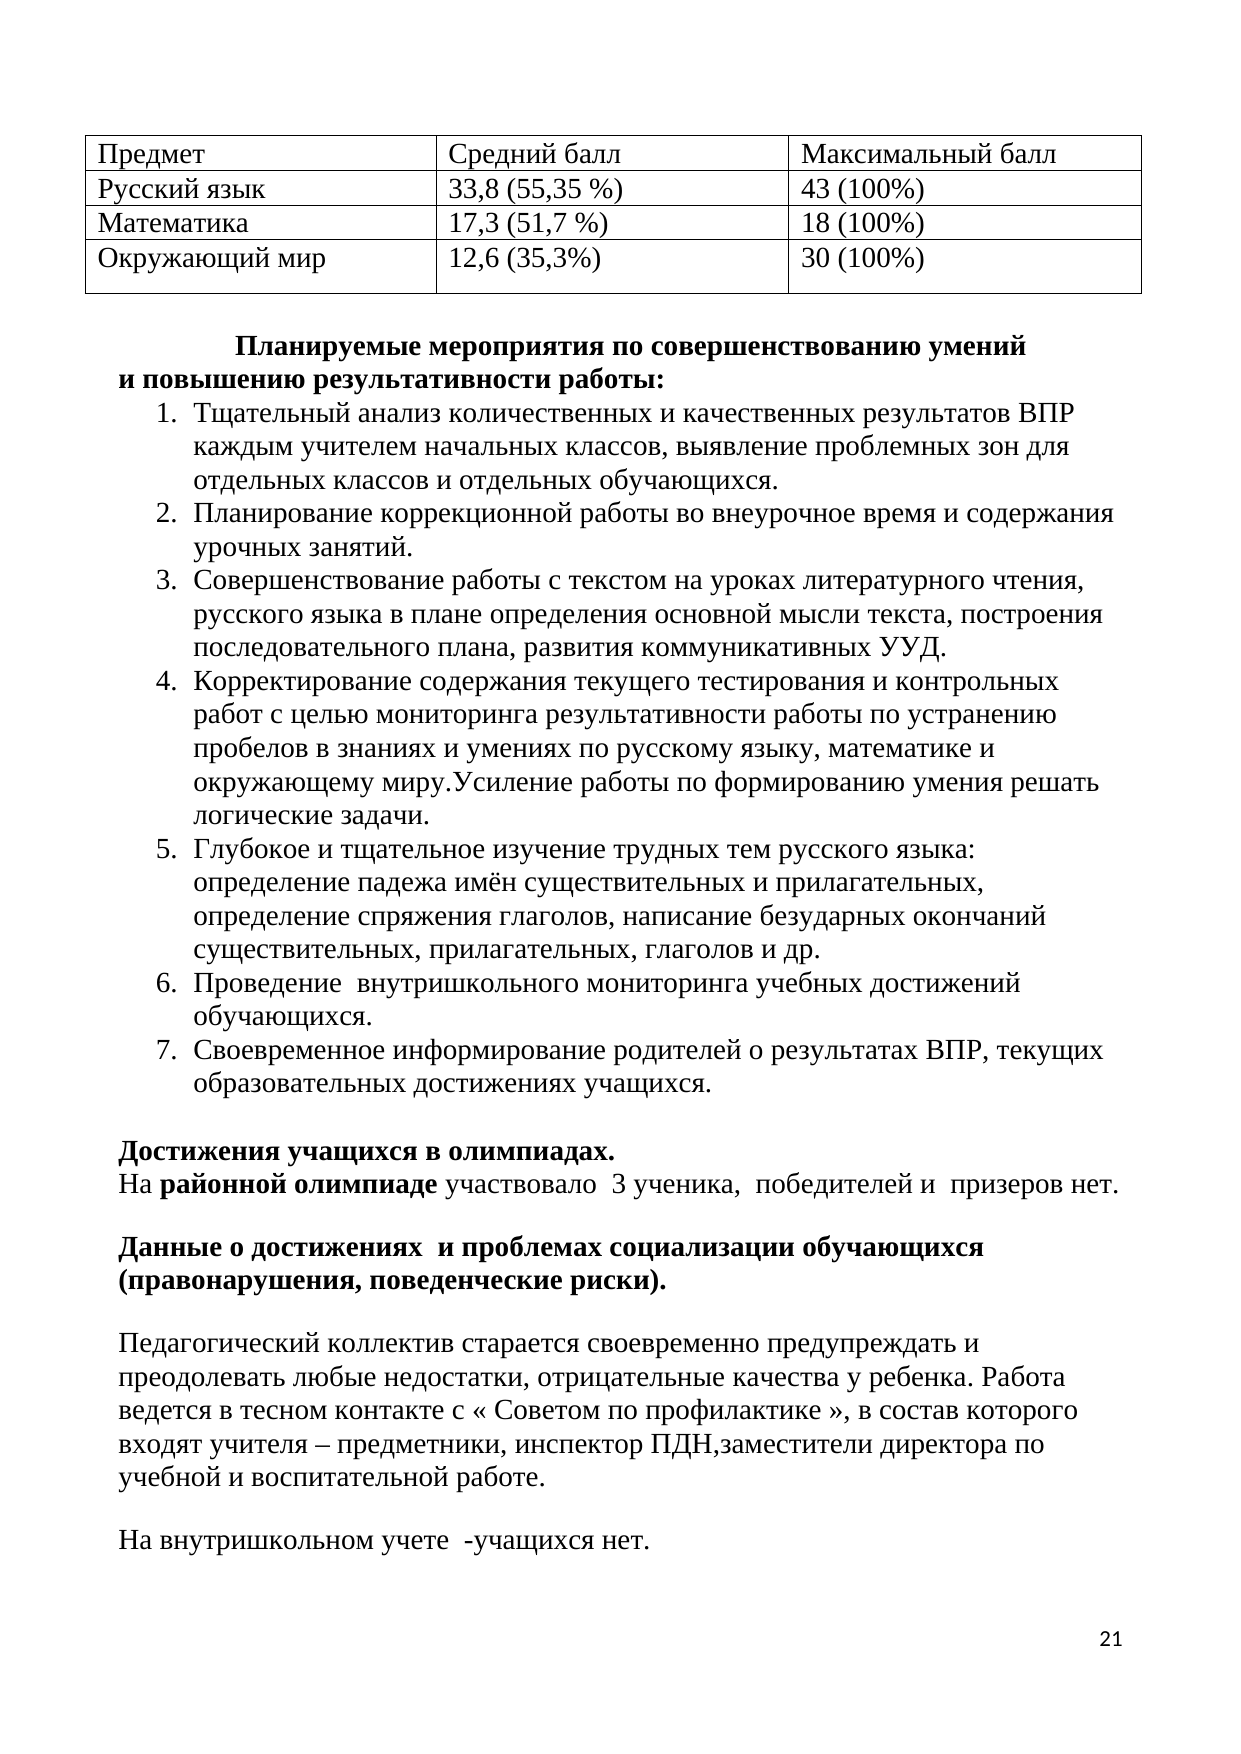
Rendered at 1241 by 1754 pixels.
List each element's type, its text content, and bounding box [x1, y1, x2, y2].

list Совершенствование работы с текстом на уроках литературного чтения, русского языка в плане определения основной мысли текста, построения последовательного плана, развития коммуникативных УУД. [156, 562, 1122, 663]
table_cell 30 (100%) [789, 240, 1141, 293]
text и повышению результативности работы: [118, 361, 1122, 395]
table_cell Математика [86, 206, 436, 239]
table_cell 17,3 (51,7 %) [437, 206, 788, 239]
table_cell Окружающий мир [86, 240, 436, 293]
table_header Средний балл [437, 136, 788, 170]
list Тщательный анализ количественных и качественных результатов ВПР каждым учителем начальных классов, выявление проблемных зон для отдельных классов и отдельных обучающихся. [156, 395, 1122, 495]
table_cell 12,6 (35,3%) [437, 240, 788, 293]
text На внутришкольном учете -учащихся нет. [118, 1522, 1122, 1556]
list Корректирование содержания текущего тестирования и контрольных работ с целью мониторинга результативности работы по устранению пробелов в знаниях и умениях по русскому языку, математике и окружающему миру.Усиление работы по формированию умения решать логические задачи. [156, 663, 1122, 831]
text Достижения учащихся в олимпиадах. [118, 1133, 1122, 1166]
text Данные о достижениях и проблемах социализации обучающихся (правонарушения, поведенческие риски). [118, 1229, 1122, 1296]
list Проведение внутришкольного мониторинга учебных достижений обучающихся. [156, 965, 1122, 1032]
table_cell 18 (100%) [789, 206, 1141, 239]
text На районной олимпиаде участвовало 3 ученика, победителей и призеров нет. [118, 1166, 1122, 1200]
text Педагогический коллектив старается своевременно предупреждать и преодолевать любые недостатки, отрицательные качества у ребенка. Работа ведется в тесном контакте с « Советом по профилактике », в состав которого входят учителя – предметники, инспектор ПДН,заместители директора по учебной и воспитательной работе. [118, 1325, 1122, 1493]
list Своевременное информирование родителей о результатах ВПР, текущих образовательных достижениях учащихся. [156, 1032, 1122, 1099]
list Планирование коррекционной работы во внеурочное время и содержания урочных занятий. [156, 495, 1122, 562]
table_cell 33,8 (55,35 %) [437, 171, 788, 204]
text Планируемые мероприятия по совершенствованию умений [118, 328, 1122, 361]
table_header Максимальный балл [789, 136, 1141, 170]
table_header Предмет [86, 136, 436, 170]
table_cell Русский язык [86, 171, 436, 204]
list Глубокое и тщательное изучение трудных тем русского языка: определение падежа имён существительных и прилагательных, определение спряжения глаголов, написание безударных окончаний существительных, прилагательных, глаголов и др. [156, 831, 1122, 965]
table_cell 43 (100%) [789, 171, 1141, 204]
